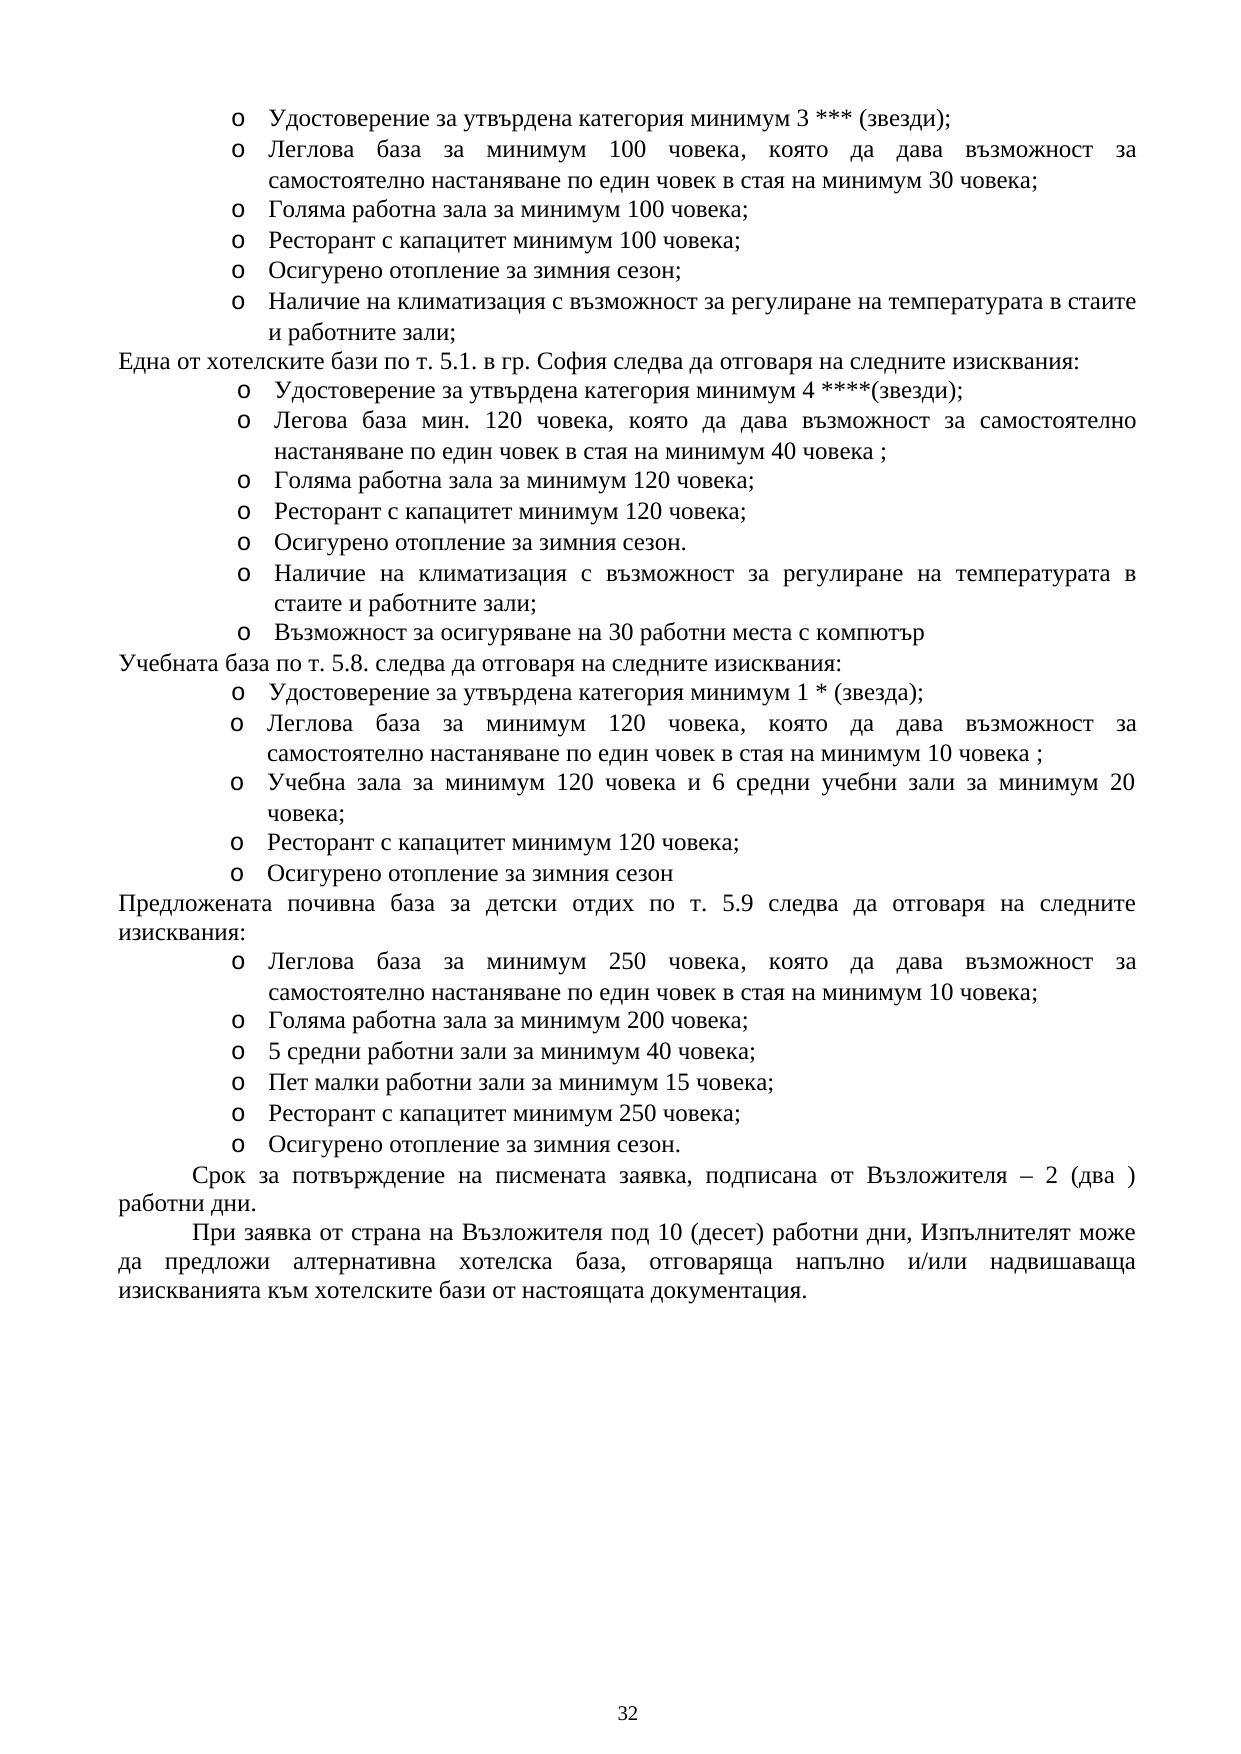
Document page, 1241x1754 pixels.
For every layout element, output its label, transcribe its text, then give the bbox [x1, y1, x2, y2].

text Срок за потвърждение на писмената заявка, подписана от Възложителя – 2 (два ) работни дни. [118, 1160, 1137, 1217]
list Голяма работна зала за минимум 200 човека; [231, 1006, 1137, 1036]
list Наличие на климатизация с възможност за регулиране на температурата в стаите и работните зали; [231, 286, 1137, 346]
text Предложената почивна база за детски отдих по т. 5.9 следва да отговаря на следните изисквания: [118, 888, 1137, 946]
list Осигурено отопление за зимния сезон; [231, 256, 1137, 286]
list Осигурено отопление за зимния сезон. [236, 527, 1137, 558]
list Ресторант с капацитет минимум 100 човека; [231, 225, 1137, 256]
list Ресторант с капацитет минимум 250 човека; [231, 1098, 1137, 1129]
list Легова база мин. 120 човека, която да дава възможност за самостоятелно настаняване по един човек в стая на минимум 40 човека ; [236, 406, 1137, 465]
list Удостоверение за утвърдена категория минимум 3 *** (звезди); [231, 103, 1137, 134]
list Пет малки работни зали за минимум 15 човека; [231, 1067, 1137, 1098]
list Удостоверение за утвърдена категория минимум 4 ****(звезди); [236, 375, 1137, 406]
list 5 средни работни зали за минимум 40 човека; [231, 1036, 1137, 1067]
list Възможност за осигуряване на 30 работни места с компютър [236, 617, 1137, 648]
text При заявка от страна на Възложителя под 10 (десет) работни дни, Изпълнителят може да предложи алтернативна хотелска база, отговаряща напълно и/или надвишаваща изискванията към хотелските бази от настоящата документация. [118, 1217, 1137, 1303]
list Ресторант с капацитет минимум 120 човека; [229, 827, 1137, 858]
list Леглова база за минимум 100 човека, която да дава възможност за самостоятелно настаняване по един човек в стая на минимум 30 човека; [231, 134, 1137, 194]
list Осигурено отопление за зимния сезон [229, 858, 1137, 888]
text Една от хотелските бази по т. 5.1. в гр. София следва да отговаря на следните изисквания: [118, 346, 1137, 375]
list Ресторант с капацитет минимум 120 човека; [236, 496, 1137, 527]
list Наличие на климатизация с възможност за регулиране на температурата в стаите и работните зали; [236, 558, 1137, 617]
list Голяма работна зала за минимум 100 човека; [231, 194, 1137, 225]
list Голяма работна зала за минимум 120 човека; [236, 465, 1137, 496]
list Леглова база за минимум 120 човека, която да дава възможност за самостоятелно настаняване по един човек в стая на минимум 10 човека ; [229, 708, 1137, 767]
list Удостоверение за утвърдена категория минимум 1 * (звезда); [231, 677, 1137, 708]
list Леглова база за минимум 250 човека, която да дава възможност за самостоятелно настаняване по един човек в стая на минимум 10 човека; [231, 946, 1137, 1006]
list Учебна зала за минимум 120 човека и 6 средни учебни зали за минимум 20 човека; [229, 767, 1137, 827]
text Учебната база по т. 5.8. следва да отговаря на следните изисквания: [118, 648, 1137, 677]
list Осигурено отопление за зимния сезон. [231, 1129, 1137, 1160]
